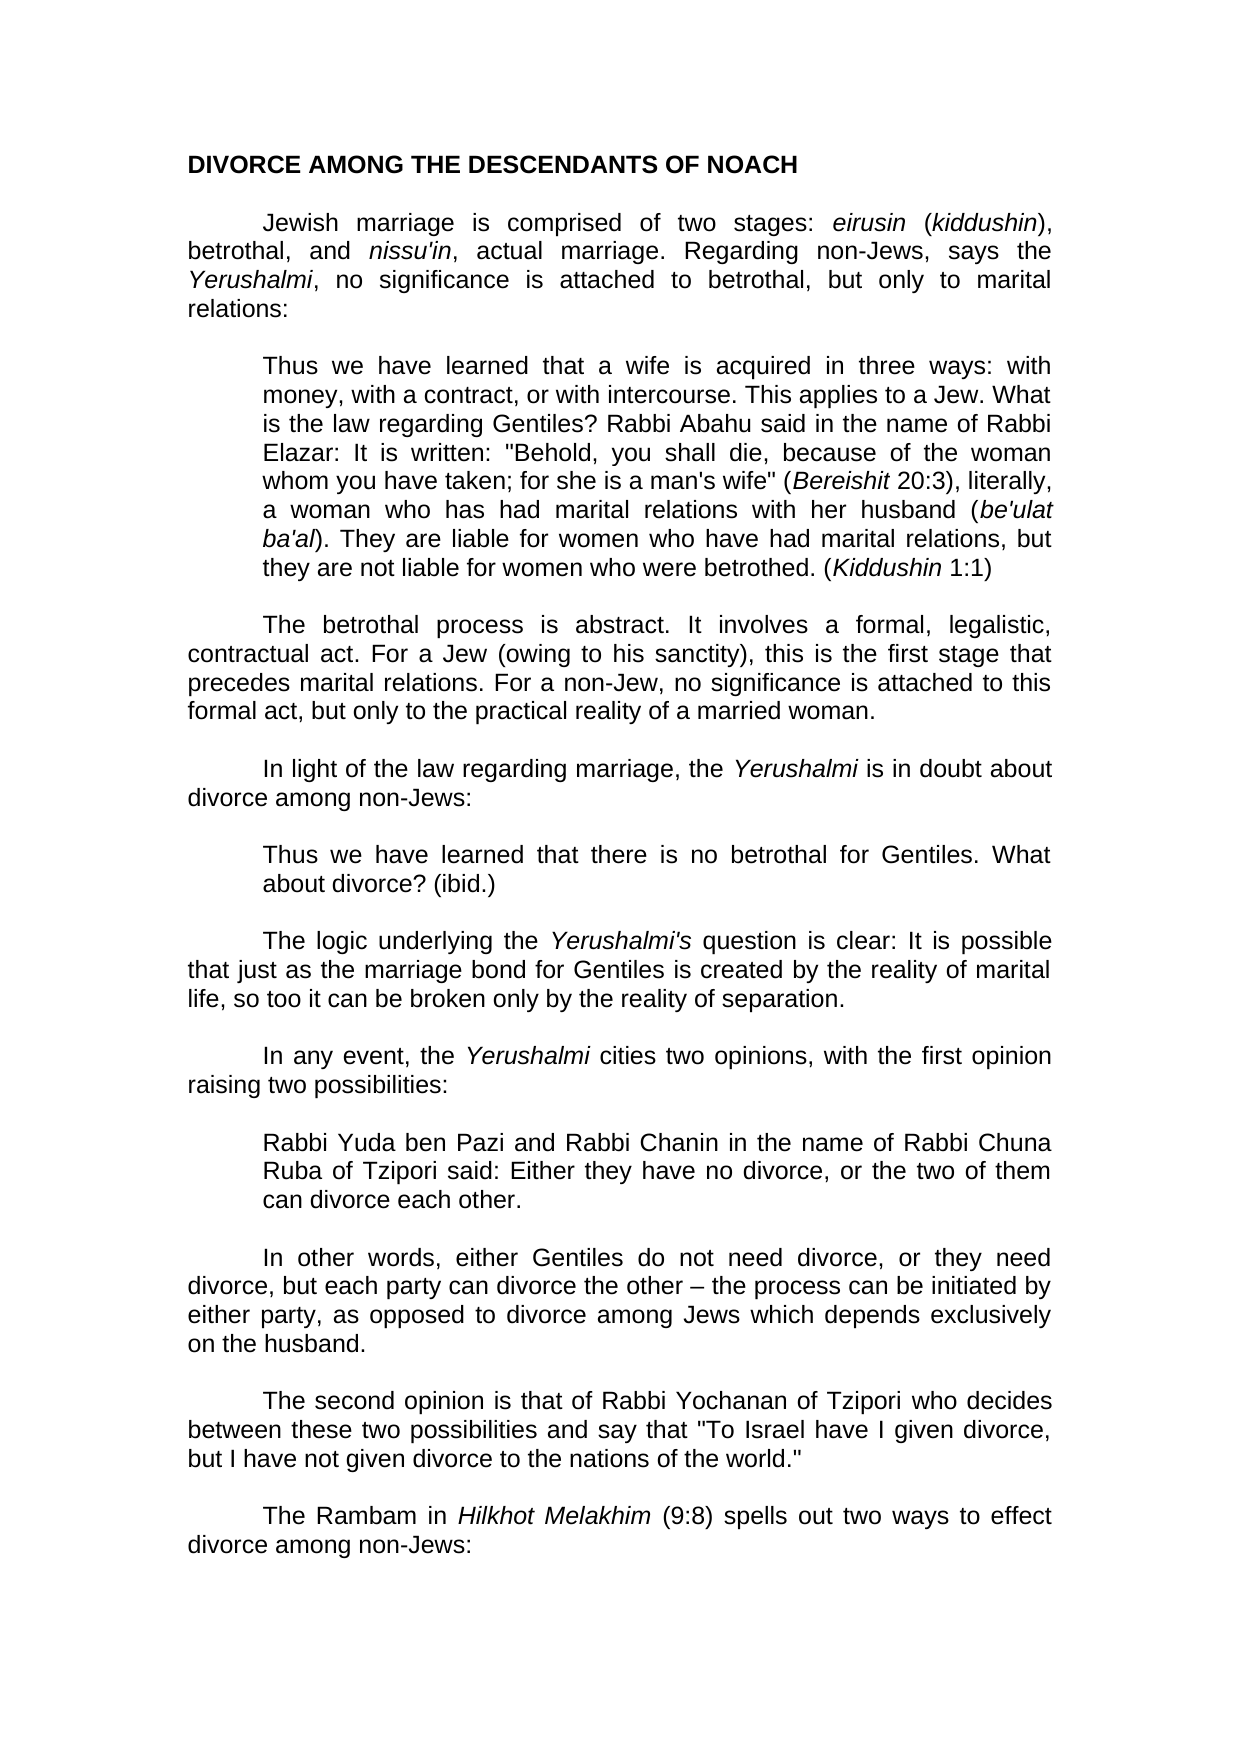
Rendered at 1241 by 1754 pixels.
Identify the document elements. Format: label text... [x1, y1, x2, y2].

text Rabbi Yuda ben Pazi and Rabbi Chanin in the name of Rabbi Chuna Ruba of Tzipori said: Either they have no divorce, or the two of them can divorce each other. [262, 1127, 1053, 1214]
text The betrothal process is abstract. It involves a formal, legalistic, contractual act. For a Jew (owing to his sanctity), this is the first stage that precedes marital relations. For a non-Jew, no significance is attached to this formal act, but only to the practical reality of a married woman. [187, 610, 1053, 725]
text The Rambam in Hilkhot Melakhim (9:8) spells out two ways to effect divorce among non-Jews: [187, 1501, 1053, 1559]
text In other words, either Gentiles do not need divorce, or they need divorce, but each party can divorce the other – the process can be initiated by either party, as opposed to divorce among Jews which depends exclusively on the husband. [187, 1242, 1053, 1357]
subtitle Divorce among the descendants of Noach [187, 150, 1053, 179]
text Thus we have learned that a wife is acquired in three ways: with money, with a contract, or with intercourse. This applies to a Jew. What is the law regarding Gentiles? Rabbi Abahu said in the name of Rabbi Elazar: It is written: "Behold, you shall die, because of the woman whom you have taken; for she is a man's wife" (Bereishit 20:3), literally, a woman who has had marital relations with her husband (be'ulat ba'al). They are liable for women who have had marital relations, but they are not liable for women who were betrothed. (Kiddushin 1:1) [262, 532, 1053, 581]
text In any event, the Yerushalmi cities two opinions, with the first opinion raising two possibilities: [187, 1041, 1053, 1099]
text Thus we have learned that there is no betrothal for Gentiles. What about divorce? (ibid.) [262, 840, 1053, 897]
text In light of the law regarding marriage, the Yerushalmi is in doubt about divorce among non-Jews: [187, 754, 1053, 811]
text Jewish marriage is comprised of two stages: eirusin (kiddushin), betrothal, and nissu'in, actual marriage. Regarding non-Jews, says the Yerushalmi, no significance is attached to betrothal, but only to marital relations: [187, 207, 1053, 322]
text Thus we have learned that a wife is acquired in three ways: with money, with a contract, or with intercourse. This applies to a Jew. What is the law regarding Gentiles? Rabbi Abahu said in the name of Rabbi Elazar: It is written: "Behold, you shall die, because of the woman whom you have taken; for she is a man's wife" (Bereishit 20:3), literally, a woman who has had marital relations with her husband (be'ulat ba'al). They are liable for women who have had marital relations, but they are not liable for women who were betrothed. (Kiddushin 1:1) [262, 351, 1053, 476]
text The logic underlying the Yerushalmi's question is clear: It is possible that just as the marriage bond for Gentiles is created by the reality of marital life, so too it can be broken only by the reality of separation. [187, 926, 1053, 1012]
text The second opinion is that of Rabbi Yochanan of Tzipori who decides between these two possibilities and say that "To Israel have I given divorce, but I have not given divorce to the nations of the world." [187, 1386, 1053, 1472]
